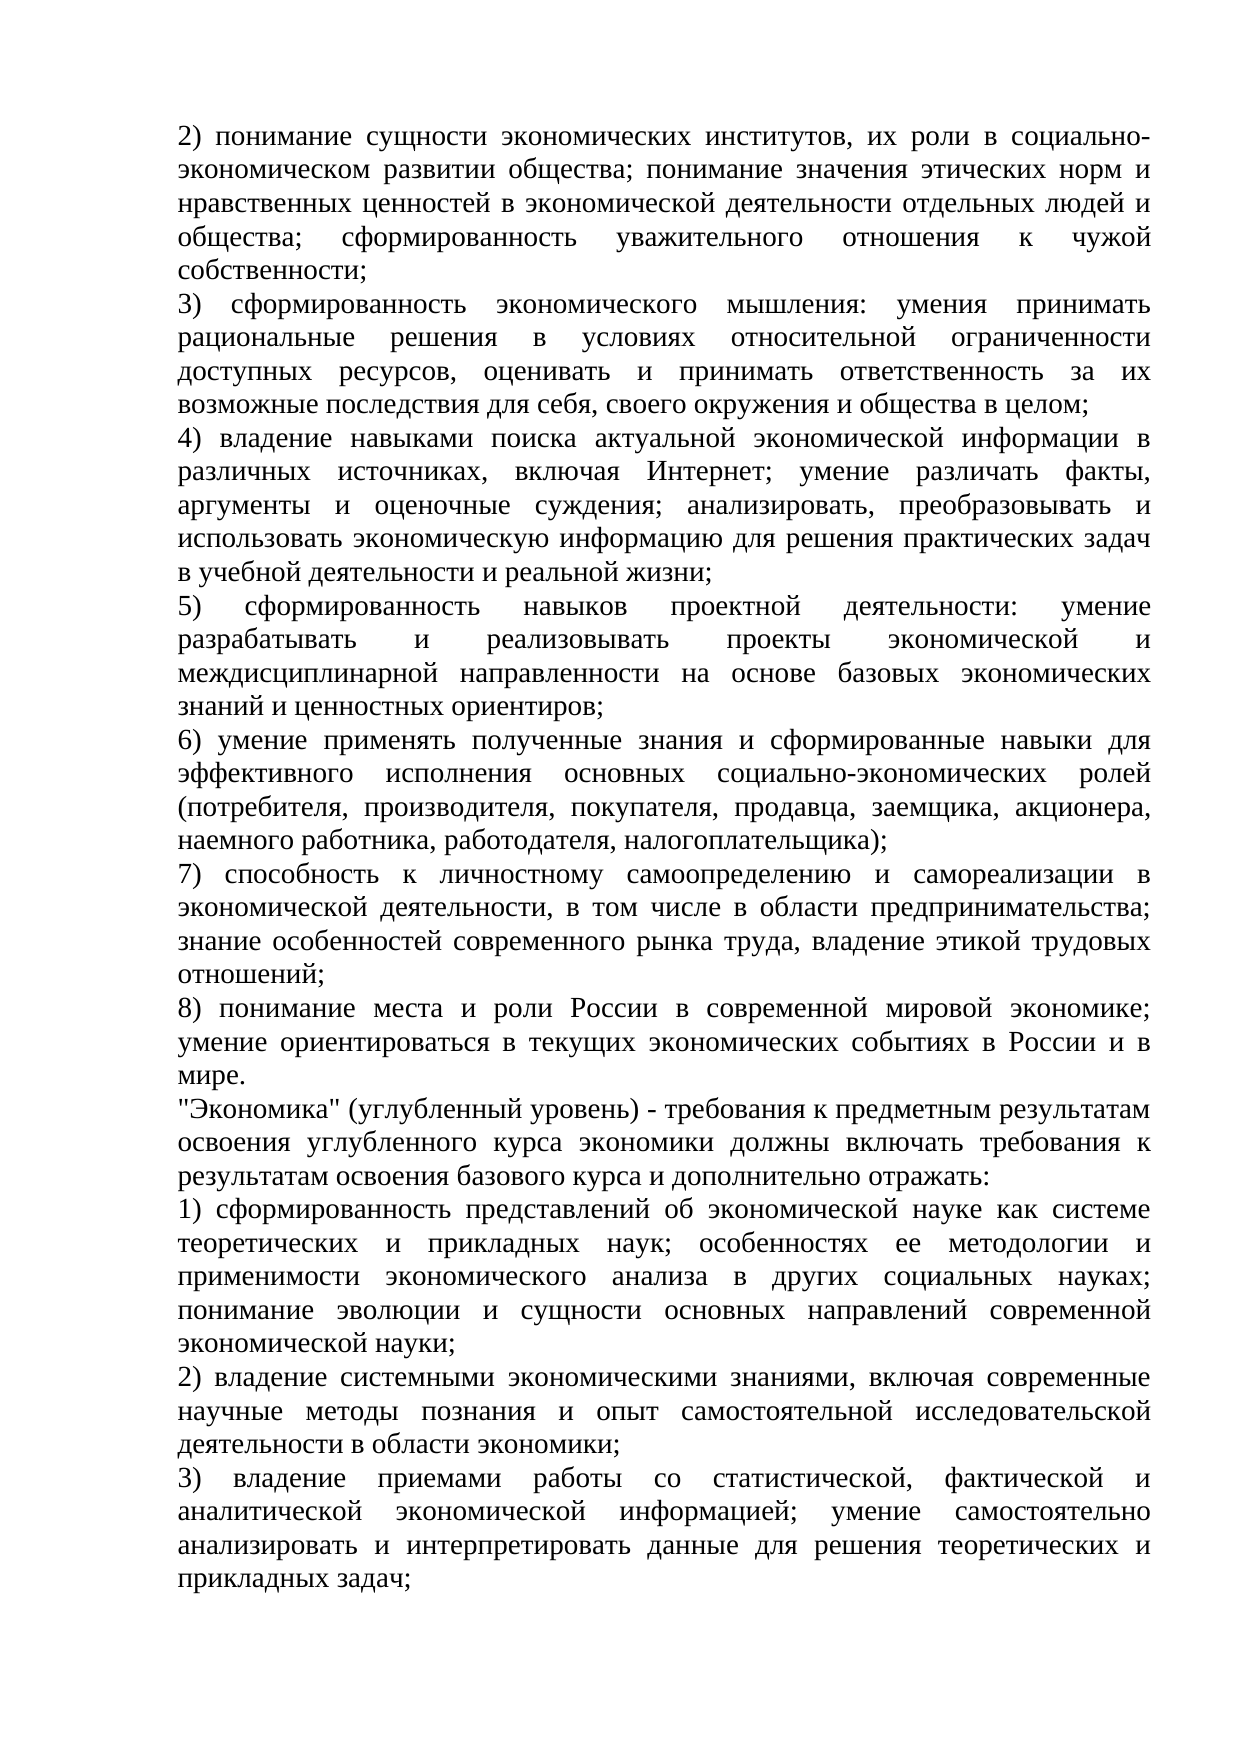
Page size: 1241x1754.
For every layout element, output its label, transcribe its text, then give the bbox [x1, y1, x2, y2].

text 6) умение применять полученные знания и сформированные навыки для эффективного исполнения основных социально-экономических ролей (потребителя, производителя, покупателя, продавца, заемщика, акционера, наемного работника, работодателя, налогоплательщика); [177, 722, 1152, 856]
text 2) владение системными экономическими знаниями, включая современные научные методы познания и опыт самостоятельной исследовательской деятельности в области экономики; [177, 1359, 1152, 1460]
text 4) владение навыками поиска актуальной экономической информации в различных источниках, включая Интернет; умение различать факты, аргументы и оценочные суждения; анализировать, преобразовывать и использовать экономическую информацию для решения практических задач в учебной деятельности и реальной жизни; [177, 420, 1152, 588]
text 2) понимание сущности экономических институтов, их роли в социально-экономическом развитии общества; понимание значения этических норм и нравственных ценностей в экономической деятельности отдельных людей и общества; сформированность уважительного отношения к чужой собственности; [177, 118, 1152, 286]
text 8) понимание места и роли России в современной мировой экономике; умение ориентироваться в текущих экономических событиях в России и в мире. [177, 990, 1152, 1091]
text 5) сформированность навыков проектной деятельности: умение разрабатывать и реализовывать проекты экономической и междисциплинарной направленности на основе базовых экономических знаний и ценностных ориентиров; [177, 588, 1152, 722]
text 7) способность к личностному самоопределению и самореализации в экономической деятельности, в том числе в области предпринимательства; знание особенностей современного рынка труда, владение этикой трудовых отношений; [177, 856, 1152, 990]
text 1) сформированность представлений об экономической науке как системе теоретических и прикладных наук; особенностях ее методологии и применимости экономического анализа в других социальных науках; понимание эволюции и сущности основных направлений современной экономической науки; [177, 1191, 1152, 1359]
text "Экономика" (углубленный уровень) - требования к предметным результатам освоения углубленного курса экономики должны включать требования к результатам освоения базового курса и дополнительно отражать: [177, 1091, 1152, 1191]
text 3) сформированность экономического мышления: умения принимать рациональные решения в условиях относительной ограниченности доступных ресурсов, оценивать и принимать ответственность за их возможные последствия для себя, своего окружения и общества в целом; [177, 286, 1152, 420]
text 3) владение приемами работы со статистической, фактической и аналитической экономической информацией; умение самостоятельно анализировать и интерпретировать данные для решения теоретических и прикладных задач; [177, 1460, 1152, 1594]
